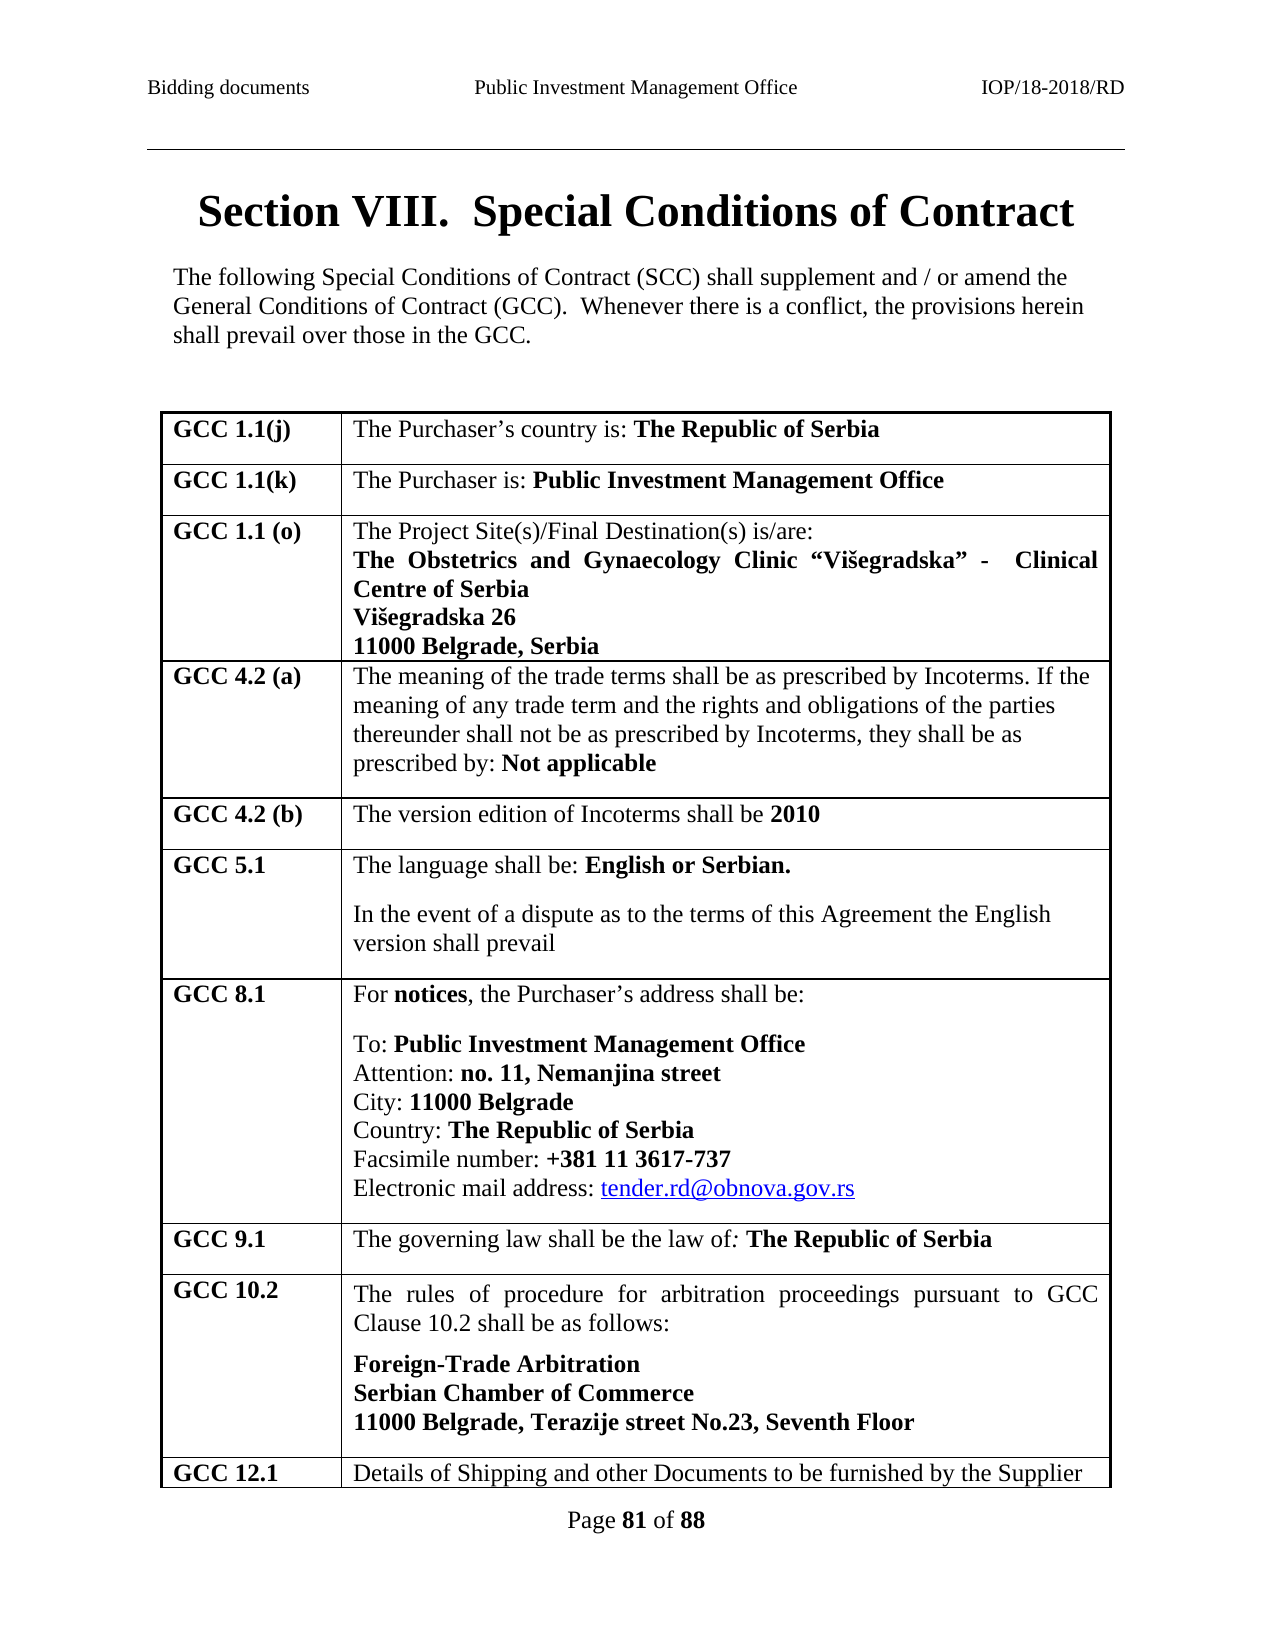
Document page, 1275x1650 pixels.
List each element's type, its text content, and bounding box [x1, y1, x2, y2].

table_cell GCC 5.1 [163, 850, 341, 978]
table_cell GCC 12.1 [163, 1458, 341, 1487]
table_cell GCC 1.1(j) [163, 414, 341, 463]
table_cell The governing law shall be the law of: The Republic of Serbia [342, 1224, 1109, 1273]
table_cell GCC 1.1 (o) [163, 516, 341, 660]
table_cell The rules of procedure for arbitration proceedings pursuant to GCC Clause 10.2 shall be as follows: Foreign-Trade Arbitration Serbian Chamber of Commerce 11000 Belgrade, Terazije street No.23, Seventh Floor [342, 1275, 1109, 1456]
table_header Section VIII. Special Conditions of Contract [162, 179, 1110, 262]
table_cell The version edition of Incoterms shall be 2010 [342, 799, 1109, 848]
table_cell The Purchaser’s country is: The Republic of Serbia [342, 414, 1109, 463]
table_cell The Purchaser is: Public Investment Management Office [342, 465, 1109, 514]
table_cell GCC 9.1 [163, 1224, 341, 1273]
table_cell GCC 10.2 [163, 1275, 341, 1456]
table_cell For notices, the Purchaser’s address shall be: To: Public Investment Management Office Attention: no. 11, Nemanjina street City: 11000 Belgrade Country: The Republic of Serbia Facsimile number: +381 11 3617-737 Electronic mail address: tender.rd@obnova.gov.rs [342, 980, 1109, 1222]
table_cell GCC 8.1 [163, 980, 341, 1222]
table_cell The following Special Conditions of Contract (SCC) shall supplement and / or amend the General Conditions of Contract (GCC). Whenever there is a conflict, the provisions herein shall prevail over those in the GCC. [162, 263, 1110, 411]
table_cell The language shall be: English or Serbian. In the event of a dispute as to the terms of this Agreement the English version shall prevail [342, 850, 1109, 978]
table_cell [342, 1458, 1109, 1487]
table_cell GCC 1.1(k) [163, 465, 341, 514]
table_cell GCC 4.2 (b) [163, 799, 341, 848]
table_cell The Project Site(s)/Final Destination(s) is/are: The Obstetrics and Gynaecology Clinic “Višegradska” - Clinical Centre of Serbia Višegradska 26 11000 Belgrade, Serbia [342, 516, 1109, 660]
table_cell The meaning of the trade terms shall be as prescribed by Incoterms. If the meaning of any trade term and the rights and obligations of the parties thereunder shall not be as prescribed by Incoterms, they shall be as prescribed by: Not applicable [342, 662, 1109, 797]
table_cell GCC 4.2 (a) [163, 662, 341, 797]
